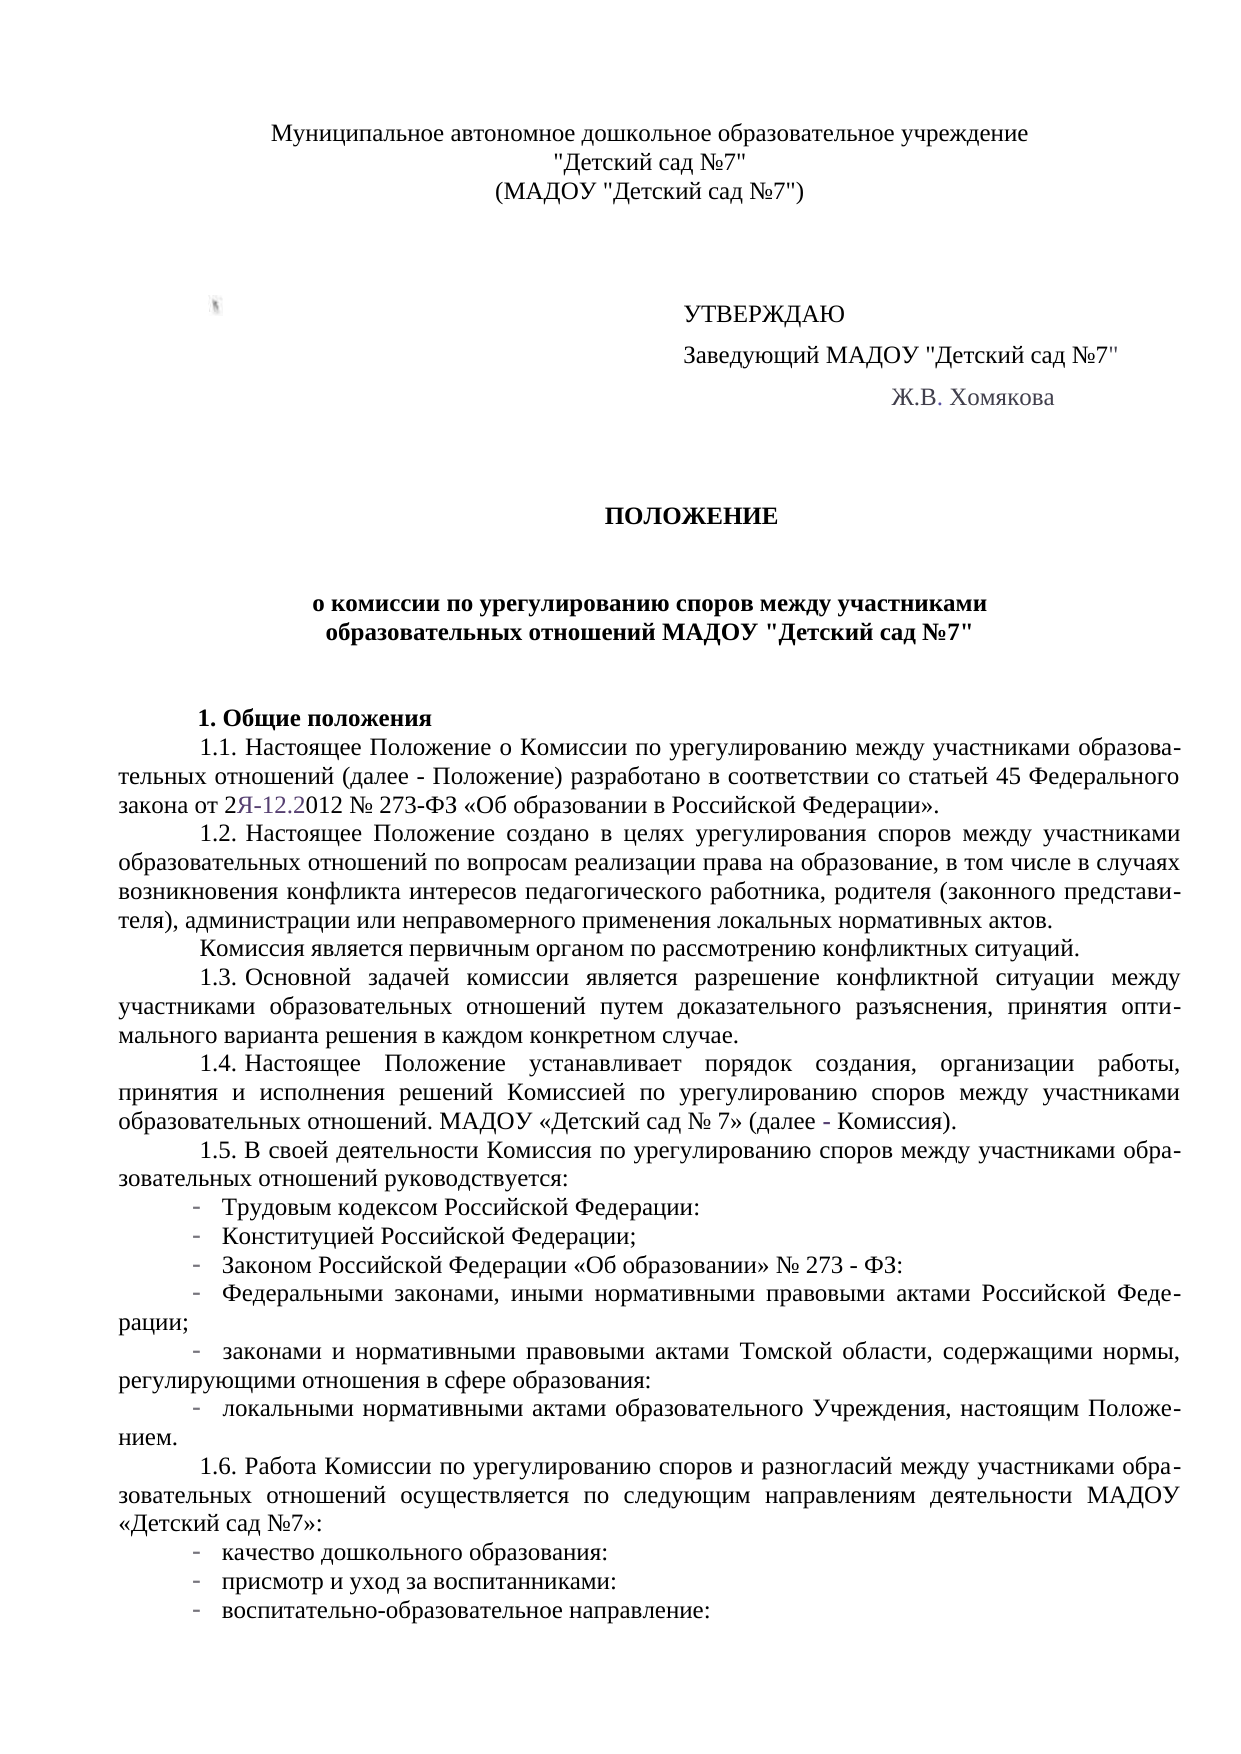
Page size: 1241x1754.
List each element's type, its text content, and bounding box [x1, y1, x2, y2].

text 1. Общие положения [118, 703, 1181, 732]
list Трудовым кодексом Российской Федерации: [118, 1192, 1181, 1221]
list законами и нормативными правовыми актами Томской области, содержащими нормы, регулирующими отношения в сфере образования: [118, 1336, 1181, 1393]
list Федеральными законами, иными нормативными правовыми актами Российской Федерации; [118, 1278, 1181, 1336]
list Основной задачей комиссии является разрешение конфликтной ситуации между участниками образовательных отношений путем доказательного разъяснения, принятия оптимального варианта решения в каждом конкретном случае. [118, 962, 1181, 1048]
list качество дошкольного образования: [118, 1537, 1181, 1566]
list Конституцией Российской Федерации; [118, 1221, 1181, 1250]
text Муниципальное автономное дошкольное образовательное учреждение "Детский сад №7" (МАДОУ "Детский сад №7") [118, 118, 1181, 233]
list В своей деятельности Комиссия по урегулированию споров между участниками образовательных отношений руководствуется: [118, 1135, 1181, 1192]
list локальными нормативными актами образовательного Учреждения, настоящим Положением. [118, 1393, 1181, 1451]
text о комиссии по урегулированию споров между участниками образовательных отношений МАДОУ "Детский сад №7" [118, 588, 1181, 646]
list Настоящее Положение устанавливает порядок создания, организации работы, принятия и исполнения решений Комиссией по урегулированию споров между участниками образовательных отношений. МАДОУ «Детский сад № 7» (далее - Комиссия). [118, 1048, 1181, 1135]
list присмотр и уход за воспитанниками: [118, 1566, 1181, 1595]
list Настоящее Положение о Комиссии по урегулированию между участниками образовательных отношений (далее - Положение) разработано в соответствии со статьей 45 Федерального закона от 2Я-12.2012 № 273-ФЗ «Об образовании в Российской Федерации». [118, 732, 1181, 818]
picture [208, 295, 223, 316]
text Комиссия является первичным органом по рассмотрению конфликтных ситуаций. [118, 933, 1181, 962]
list Законом Российской Федерации «Об образовании» № 273 - ФЗ: [118, 1250, 1181, 1278]
list Настоящее Положение создано в целях урегулирования споров между участниками образовательных отношений по вопросам реализации права на образование, в том числе в случаях возникновения конфликта интересов педагогического работника, родителя (законного представителя), администрации или неправомерного применения локальных нормативных актов. [118, 818, 1181, 933]
list Работа Комиссии по урегулированию споров и разногласий между участниками образовательных отношений осуществляется по следующим направлениям деятельности МАДОУ «Детский сад №7»: [118, 1451, 1181, 1537]
list воспитательно-образовательное направление: [118, 1595, 1181, 1623]
